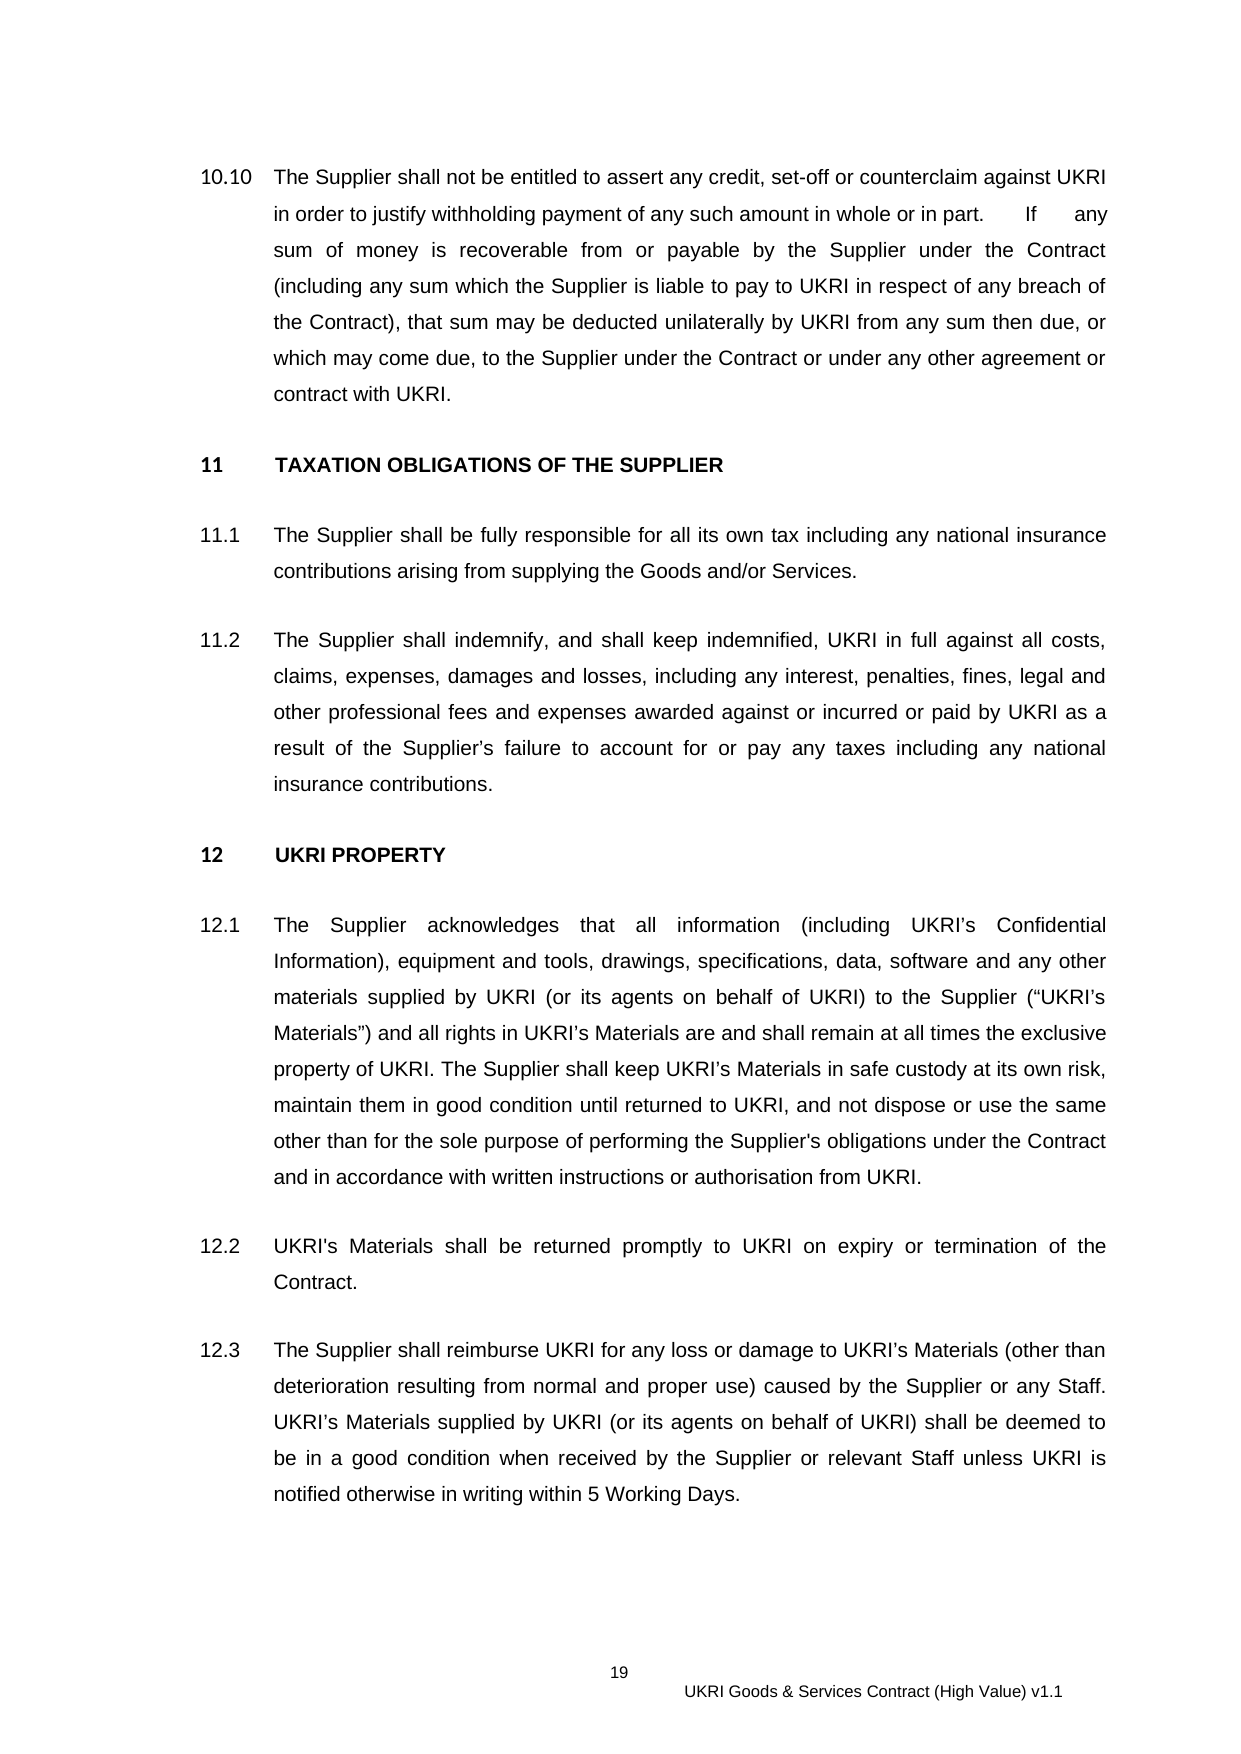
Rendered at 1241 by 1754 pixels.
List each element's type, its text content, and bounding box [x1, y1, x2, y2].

table_cell The Supplier shall indemnify, and shall keep indemnified, UKRI in full against all costs, claims, expenses, damages and losses, including any interest, penalties, fines, legal and other professional fees and expenses awarded against or incurred or paid by UKRI as a result of the Supplier’s failure to account for or pay any taxes including any national insurance contributions. [192, 616, 1115, 828]
table_cell Taxation Obligations of the Supplier [192, 439, 1115, 511]
table_cell UKRI's Materials shall be returned promptly to UKRI on expiry or termination of the Contract. [192, 1222, 1115, 1326]
table_cell The Supplier shall reimburse UKRI for any loss or damage to UKRI’s Materials (other than deterioration resulting from normal and proper use) caused by the Supplier or any Staff. UKRI’s Materials supplied by UKRI (or its agents on behalf of UKRI) shall be deemed to be in a good condition when received by the Supplier or relevant Staff unless UKRI is notified otherwise in writing within 5 Working Days. [192, 1326, 1115, 1539]
table_cell UKRI Property [192, 829, 1115, 901]
table_cell The Supplier acknowledges that all information (including UKRI’s Confidential Information), equipment and tools, drawings, specifications, data, software and any other materials supplied by UKRI (or its agents on behalf of UKRI) to the Supplier (“UKRI’s Materials”) and all rights in UKRI’s Materials are and shall remain at all times the exclusive property of UKRI. The Supplier shall keep UKRI’s Materials in safe custody at its own risk, maintain them in good condition until returned to UKRI, and not dispose or use the same other than for the sole purpose of performing the Supplier's obligations under the Contract and in accordance with written instructions or authorisation from UKRI. [192, 901, 1115, 1222]
table_cell The Supplier shall not be entitled to assert any credit, set-off or counterclaim against UKRI in order to justify withholding payment of any such amount in whole or in part. If any sum of money is recoverable from or payable by the Supplier under the Contract (including any sum which the Supplier is liable to pay to UKRI in respect of any breach of the Contract), that sum may be deducted unilaterally by UKRI from any sum then due, or which may come due, to the Supplier under the Contract or under any other agreement or contract with UKRI. [192, 150, 1115, 438]
table_cell The Supplier shall be fully responsible for all its own tax including any national insurance contributions arising from supplying the Goods and/or Services. [192, 511, 1115, 616]
